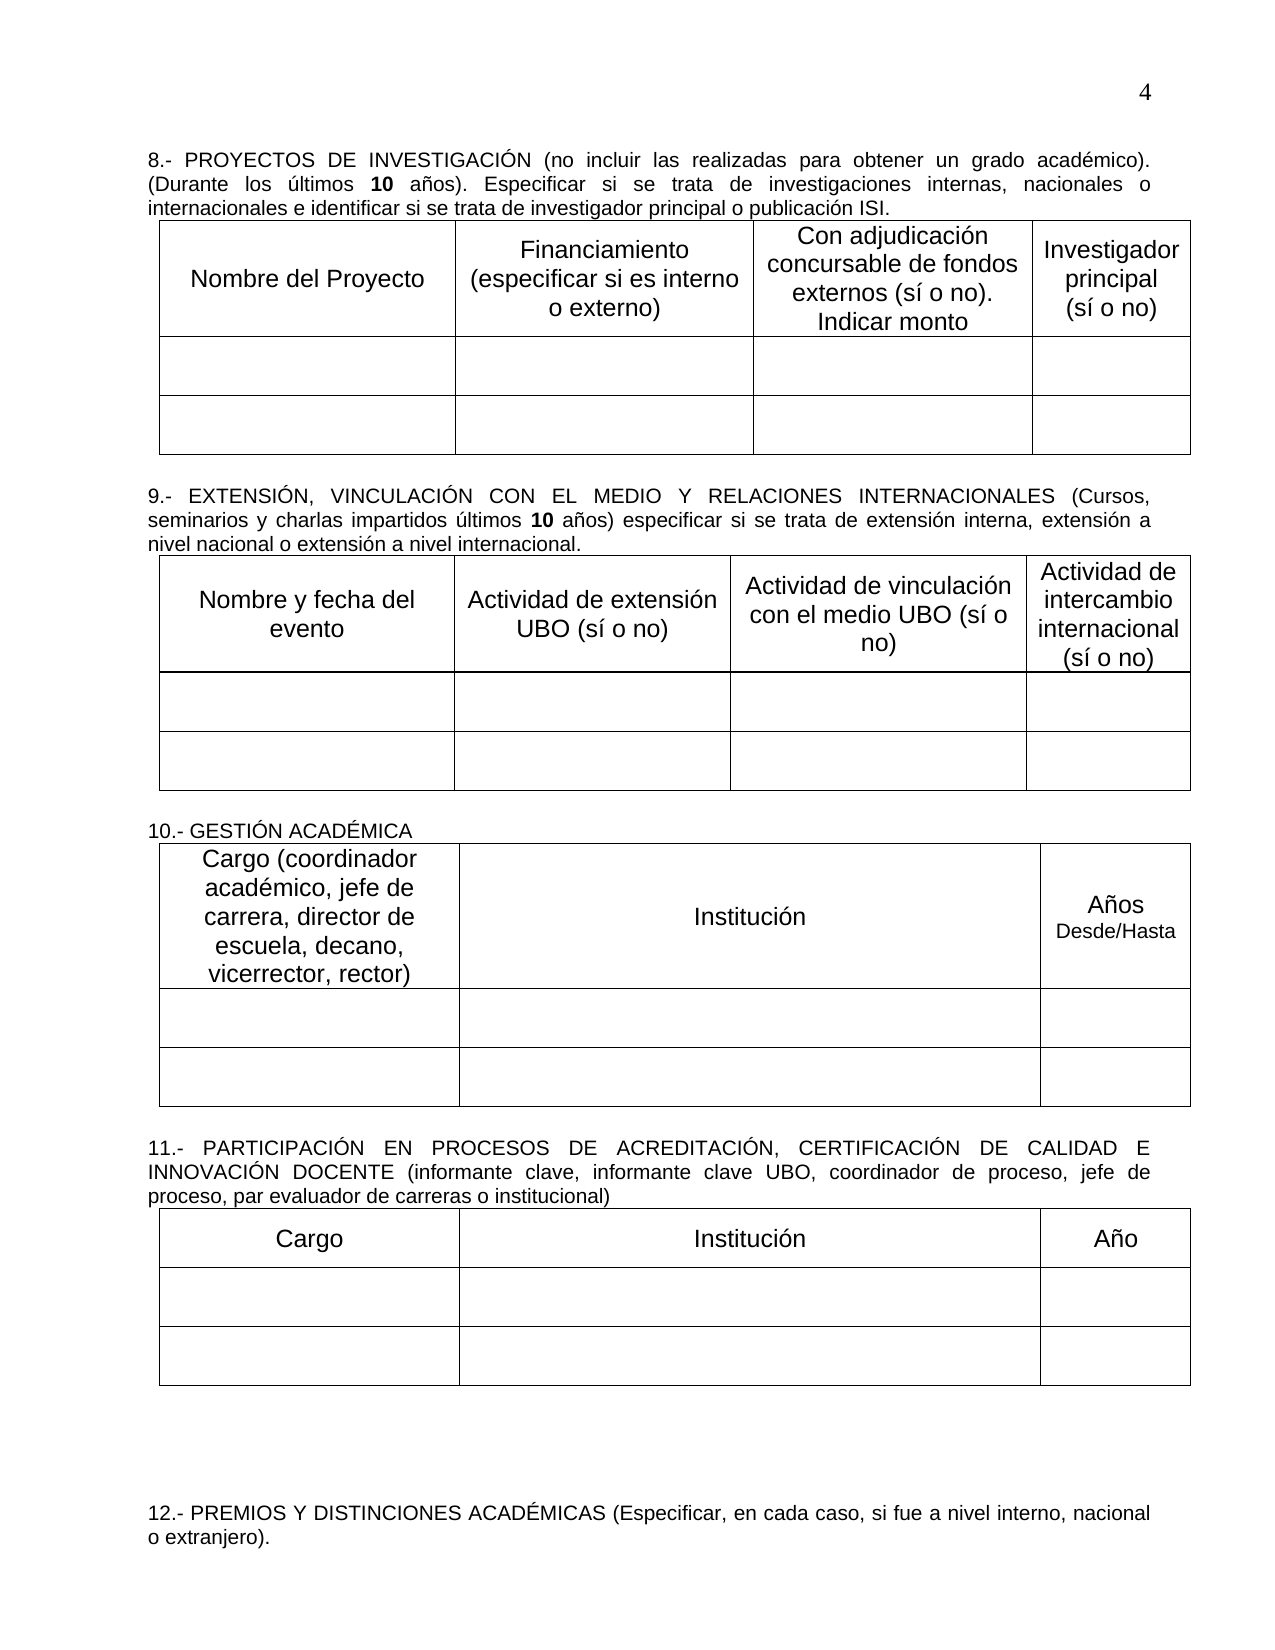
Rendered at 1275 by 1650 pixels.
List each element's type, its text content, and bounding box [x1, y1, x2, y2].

table_cell [160, 989, 459, 1047]
table_header Actividad de vinculación con el medio UBO (sí o no) [731, 556, 1026, 671]
table_cell [460, 1327, 1040, 1385]
text 9.- EXTENSIÓN, VINCULACIÓN CON EL MEDIO Y RELACIONES INTERNACIONALES (Cursos, seminarios y charlas impartidos últimos 10 años) especificar si se trata de extensión interna, extensión a nivel nacional o extensión a nivel internacional. [148, 483, 1152, 555]
table_header Actividad de extensión UBO (sí o no) [455, 556, 730, 671]
table_cell [731, 673, 1026, 731]
text 11.- PARTICIPACIÓN EN PROCESOS DE ACREDITACIÓN, CERTIFICACIÓN DE CALIDAD E INNOVACIÓN DOCENTE (informante clave, informante clave UBO, coordinador de proceso, jefe de proceso, par evaluador de carreras o institucional) [148, 1136, 1152, 1208]
table_header Institución [460, 844, 1040, 988]
table_cell [1041, 1048, 1190, 1106]
table_cell [460, 989, 1040, 1047]
table_cell [1033, 337, 1190, 395]
table_header Año [1041, 1209, 1190, 1267]
table_header Nombre del Proyecto [160, 221, 455, 336]
table_cell [160, 1327, 459, 1385]
table_cell [160, 396, 455, 454]
table_cell [160, 673, 454, 731]
table_cell [1033, 396, 1190, 454]
table_cell [754, 396, 1032, 454]
table_header Actividad de intercambio internacional (sí o no) [1027, 556, 1190, 671]
table_header Con adjudicación concursable de fondos externos (sí o no). Indicar monto [754, 221, 1032, 336]
table_cell [1041, 1327, 1190, 1385]
table_header Años Desde/Hasta [1041, 844, 1190, 988]
table_cell [455, 732, 730, 789]
table_cell [455, 673, 730, 731]
table_header Institución [460, 1209, 1040, 1267]
text 10.- GESTIÓN ACADÉMICA [148, 819, 1152, 843]
table_header Nombre y fecha del evento [160, 556, 454, 671]
table_header Cargo (coordinador académico, jefe de carrera, director de escuela, decano, vicerrector, rector) [160, 844, 459, 988]
table_cell [1027, 673, 1190, 731]
table_cell [731, 732, 1026, 789]
table_header Investigador principal (sí o no) [1033, 221, 1190, 336]
table_cell [456, 396, 753, 454]
table_cell [160, 1268, 459, 1326]
table_cell [1041, 989, 1190, 1047]
table_cell [1041, 1268, 1190, 1326]
table_cell [460, 1268, 1040, 1326]
table_cell [160, 1048, 459, 1106]
table_header Financiamiento (especificar si es interno o externo) [456, 221, 753, 336]
table_cell [1027, 732, 1190, 789]
table_cell [160, 337, 455, 395]
table_cell [460, 1048, 1040, 1106]
table_cell [160, 732, 454, 789]
table_cell [456, 337, 753, 395]
text 8.- PROYECTOS DE INVESTIGACIÓN (no incluir las realizadas para obtener un grado académico). (Durante los últimos 10 años). Especificar si se trata de investigaciones internas, nacionales o internacionales e identificar si se trata de investigador principal o publicación ISI. [148, 148, 1152, 219]
text 12.- PREMIOS Y DISTINCIONES ACADÉMICAS (Especificar, en cada caso, si fue a nivel interno, nacional o extranjero). [148, 1501, 1152, 1549]
table_cell [754, 337, 1032, 395]
table_header Cargo [160, 1209, 459, 1267]
